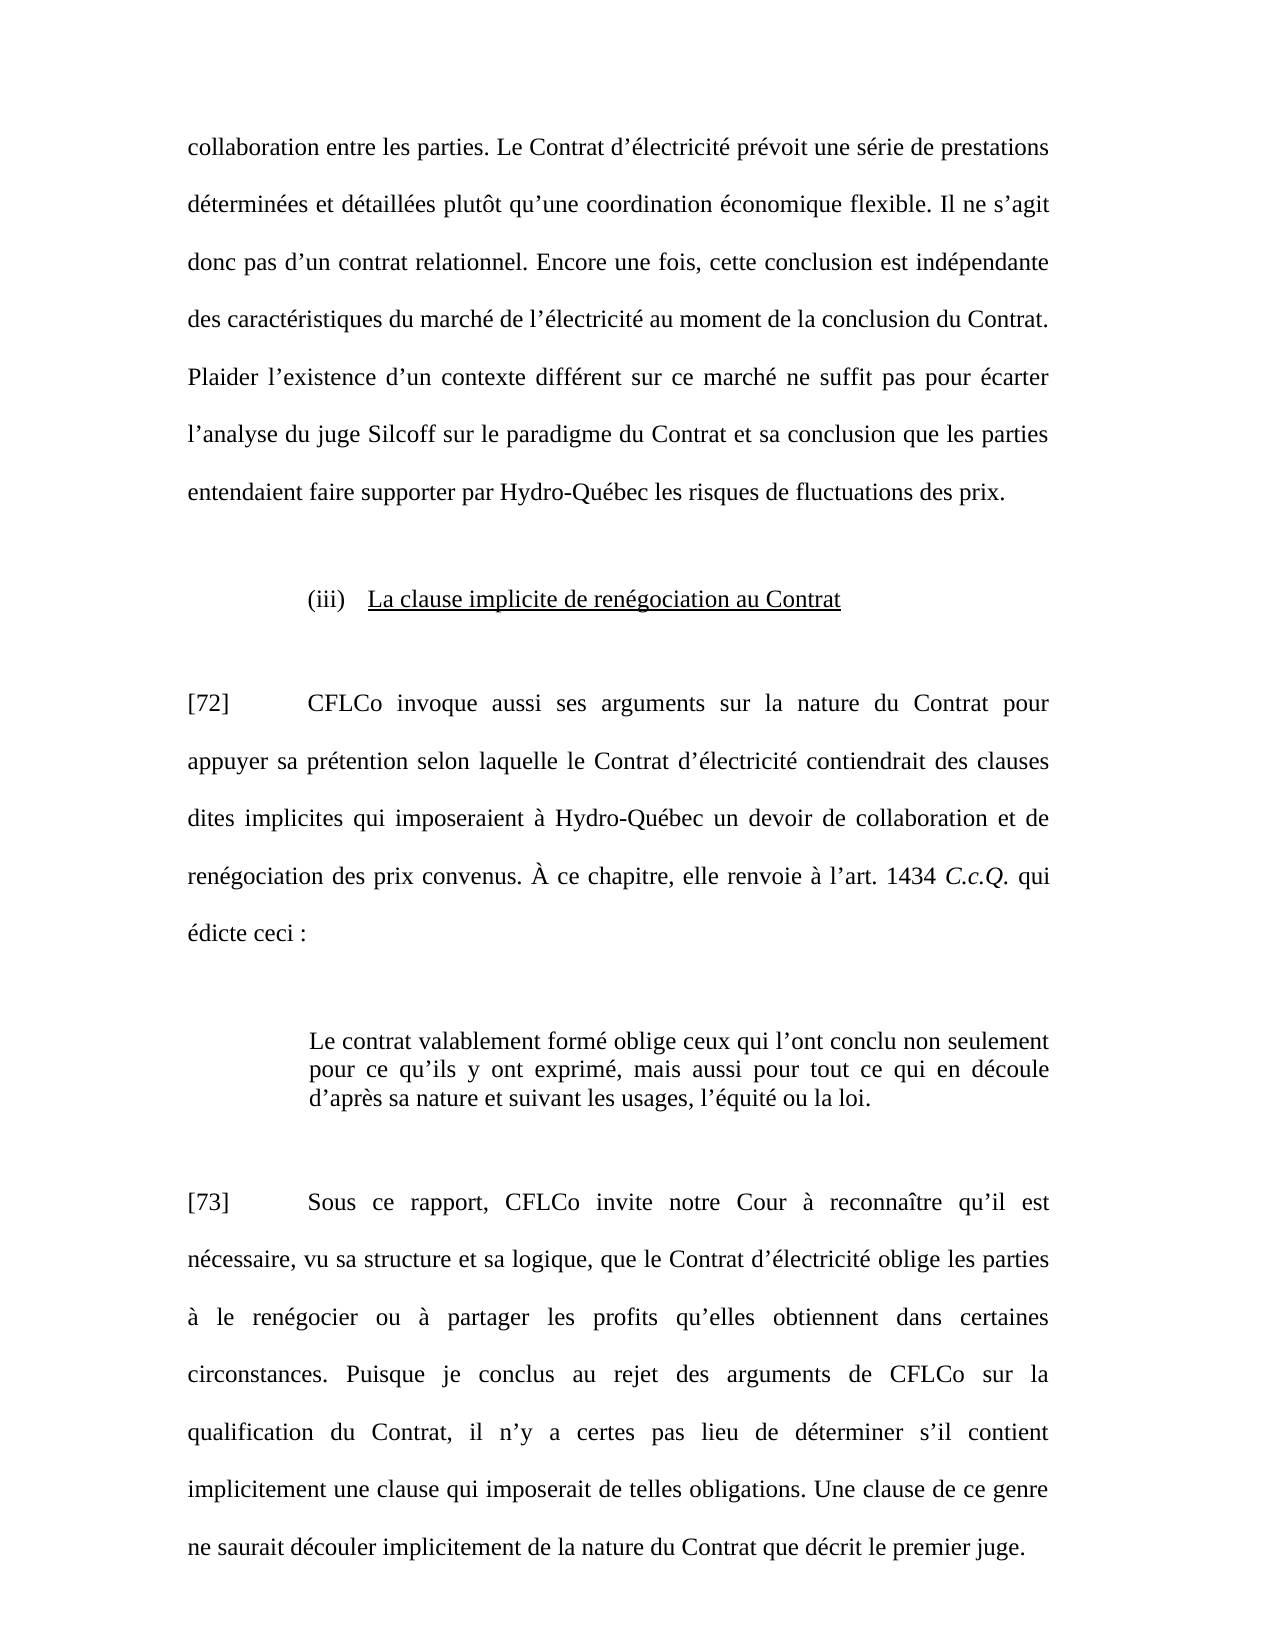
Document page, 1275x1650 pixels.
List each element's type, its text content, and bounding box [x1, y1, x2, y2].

title La clause implicite de renégociation au Contrat [307, 584, 1050, 613]
list Sous ce rapport, CFLCo invite notre Cour à reconnaître qu’il est nécessaire, vu sa structure et sa logique, que le Contrat d’électricité oblige les parties à le renégocier ou à partager les profits qu’elles obtiennent dans certaines circonstances. Puisque je conclus au rejet des arguments de CFLCo sur la qualification du Contrat, il n’y a certes pas lieu de déterminer s’il contient implicitement une clause qui imposerait de telles obligations. Une clause de ce genre ne saurait découler implicitement de la nature du Contrat que décrit le premier juge. [187, 1187, 1050, 1561]
list CFLCo invoque aussi ses arguments sur la nature du Contrat pour appuyer sa prétention selon laquelle le Contrat d’électricité contiendrait des clauses dites implicites qui imposeraient à Hydro-Québec un devoir de collaboration et de renégociation des prix convenus. À ce chapitre, elle renvoie à l’art. 1434 C.c.Q. qui édicte ceci : [187, 688, 1050, 947]
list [187, 132, 1050, 506]
text Le contrat valablement formé oblige ceux qui l’ont conclu non seulement pour ce qu’ils y ont exprimé, mais aussi pour tout ce qui en découle d’après sa nature et suivant les usages, l’équité ou la loi. [309, 1026, 1050, 1112]
